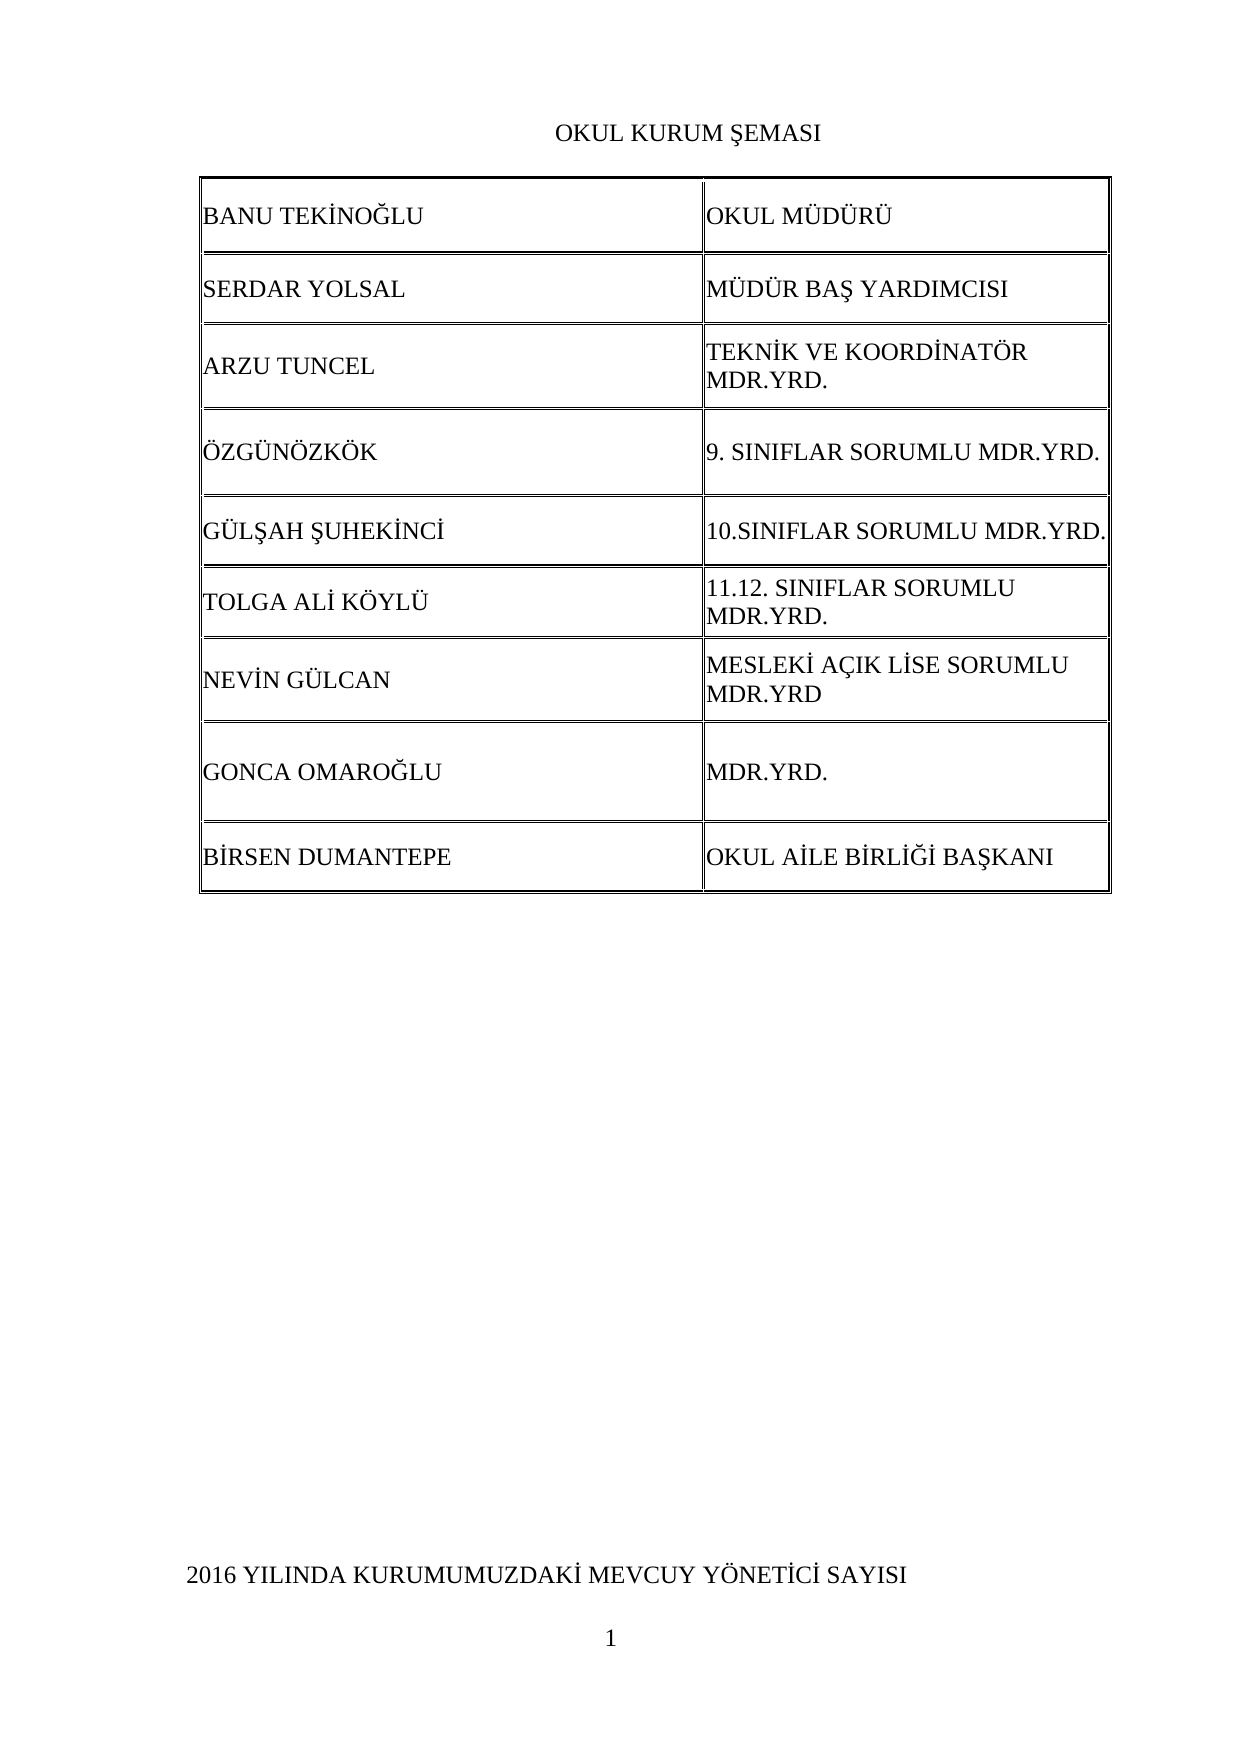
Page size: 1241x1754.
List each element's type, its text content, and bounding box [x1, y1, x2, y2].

table_cell MDR.YRD. [705, 720, 1109, 820]
table_cell NEVİN GÜLCAN [200, 636, 703, 719]
table_header OKUL MÜDÜRÜ [704, 179, 1108, 251]
table_cell 9. SINIFLAR SORUMLU MDR.YRD. [705, 406, 1109, 494]
table_cell TEKNİK VE KOORDİNATÖR MDR.YRD. [704, 322, 1110, 406]
text 2016 YILINDA KURUMUMUZDAKİ MEVCUY YÖNETİCİ SAYISI [112, 1560, 1109, 1588]
table_cell ÖZGÜNÖZKÖK [202, 406, 702, 494]
table_cell GONCA OMAROĞLU [202, 720, 702, 820]
text OKUL KURUM ŞEMASI [481, 118, 1109, 147]
table_cell SERDAR YOLSAL [202, 251, 702, 322]
table_cell GÜLŞAH ŞUHEKİNCİ [200, 494, 703, 564]
table_cell MESLEKİ AÇIK LİSE SORUMLU MDR.YRD [704, 636, 1110, 719]
table_cell ARZU TUNCEL [200, 322, 703, 406]
table_cell TOLGA ALİ KÖYLÜ [202, 564, 702, 636]
table_cell BİRSEN DUMANTEPE [200, 820, 703, 890]
table_cell MÜDÜR BAŞ YARDIMCISI [705, 251, 1109, 322]
table_header BANU TEKİNOĞLU [202, 179, 703, 251]
table_cell 10.SINIFLAR SORUMLU MDR.YRD. [704, 494, 1110, 564]
table_cell OKUL AİLE BİRLİĞİ BAŞKANI [704, 820, 1110, 890]
table_cell 11.12. SINIFLAR SORUMLU MDR.YRD. [705, 564, 1109, 636]
